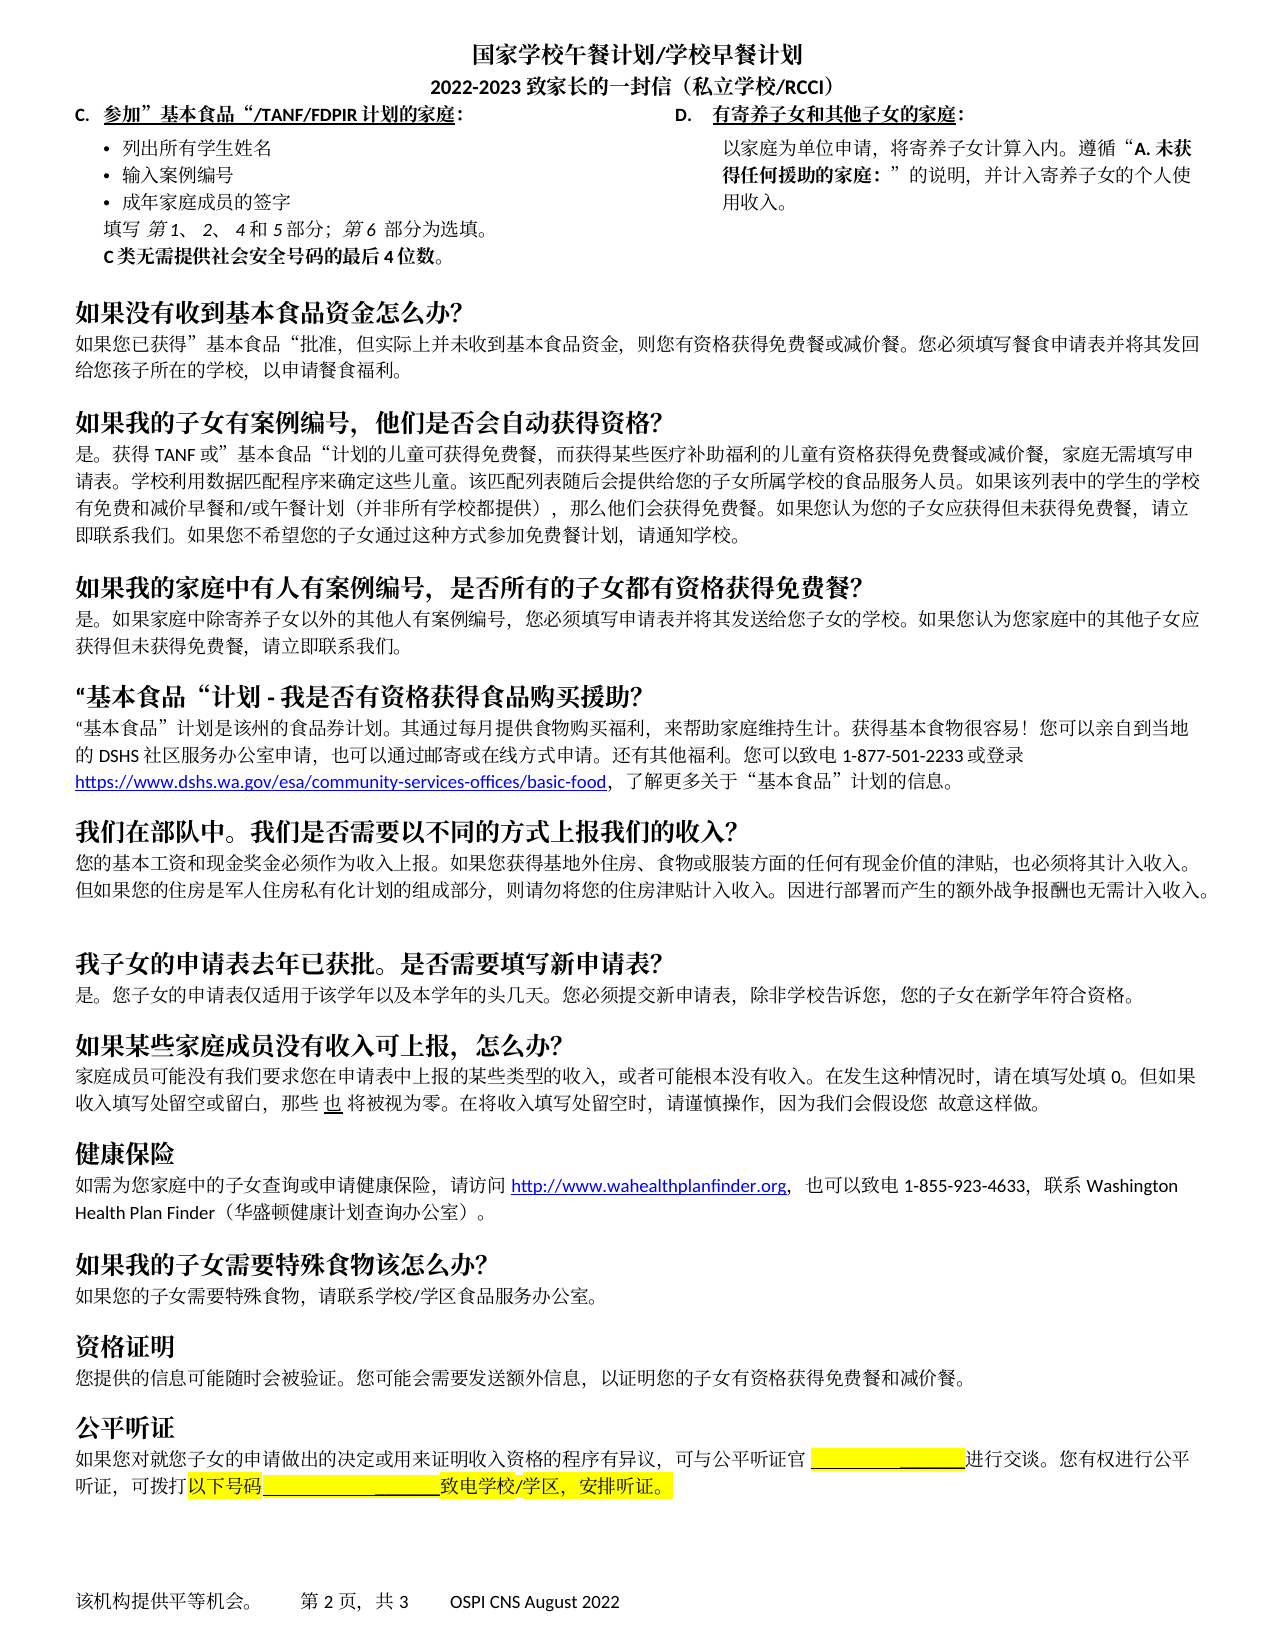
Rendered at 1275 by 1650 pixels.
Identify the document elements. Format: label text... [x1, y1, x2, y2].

subtitle 我子女的申请表去年已获批。是否需要填写新申请表？ [75, 945, 1200, 981]
text 家庭成员可能没有我们要求您在申请表中上报的某些类型的收入，或者可能根本没有收入。在发生这种情况时，请在填写处填 0。但如果收入填写处留空或留白，那些 也 将被视为零。在将收入填写处留空时，请谨慎操作，因为我们会假设您 故意这样做。 [75, 1062, 1200, 1116]
list 成年家庭成员的签字 [103, 187, 600, 214]
subtitle “基本食品“计划 - 我是否有资格获得食品购买援助？ [75, 677, 1200, 713]
subtitle 如果我的子女有案例编号，他们是否会自动获得资格？ [75, 404, 1200, 440]
text 如果我的家庭中有人有案例编号，是否所有的子女都有资格获得免费餐？ [75, 569, 1200, 605]
list 有寄养子女和其他子女的家庭： [675, 100, 1200, 127]
list 参加”基本食品“/TANF/FDPIR 计划的家庭： [75, 100, 600, 127]
subtitle 健康保险 [75, 1135, 1200, 1171]
text 如需为您家庭中的子女查询或申请健康保险，请访问 http://www.wahealthplanfinder.org，也可以致电 1-855-923-4633，联系 Washington Health Plan Finder（华盛顿健康计划查询办公室）。 [75, 1171, 1200, 1225]
subtitle 我们在部队中。我们是否需要以不同的方式上报我们的收入？ [75, 813, 1200, 849]
text 如果您的子女需要特殊食物，请联系学校/学区食品服务办公室。 [75, 1282, 1200, 1309]
subtitle 公平听证 [75, 1409, 1200, 1445]
text 是。您子女的申请表仅适用于该学年以及本学年的头几天。您必须提交新申请表，除非学校告诉您，您的子女在新学年符合资格。 [75, 981, 1200, 1008]
text “基本食品”计划是该州的食品券计划。其通过每月提供食物购买福利，来帮助家庭维持生计。获得基本食物很容易！您可以亲自到当地的 DSHS 社区服务办公室申请，也可以通过邮寄或在线方式申请。还有其他福利。您可以致电 1-877-501-2233 或登录 https://www.dshs.wa.gov/esa/community-services-offices/basic-food，了解更多关于“基本食品”计划的信息。 [75, 713, 1200, 794]
subtitle 如果我的子女需要特殊食物该怎么办？ [75, 1246, 1200, 1282]
text 是。如果家庭中除寄养子女以外的其他人有案例编号，您必须填写申请表并将其发送给您子女的学校。如果您认为您家庭中的其他子女应获得但未获得免费餐，请立即联系我们。 [75, 605, 1200, 659]
text 您提供的信息可能随时会被验证。您可能会需要发送额外信息，以证明您的子女有资格获得免费餐和减价餐。 [75, 1363, 1200, 1390]
list 列出所有学生姓名 [103, 133, 600, 161]
text 以家庭为单位申请，将寄养子女计算入内。遵循“A. 未获得任何援助的家庭：”的说明，并计入寄养子女的个人使用收入。 [722, 133, 1200, 214]
list 输入案例编号 [103, 161, 600, 187]
text 您的基本工资和现金奖金必须作为收入上报。如果您获得基地外住房、食物或服装方面的任何有现金价值的津贴，也必须将其计入收入。但如果您的住房是军人住房私有化计划的组成部分，则请勿将您的住房津贴计入收入。因进行部署而产生的额外战争报酬也无需计入收入。 [75, 849, 1200, 926]
subtitle 如果没有收到基本食品资金怎么办？ [75, 293, 1200, 329]
text 填写 第 1、 2、 4 和 5 部分；第 6 部分为选填。 C 类无需提供社会安全号码的最后4位数。 [103, 214, 600, 268]
text 是。获得 TANF 或”基本食品“计划的儿童可获得免费餐，而获得某些医疗补助福利的儿童有资格获得免费餐或减价餐，家庭无需填写申请表。学校利用数据匹配程序来确定这些儿童。该匹配列表随后会提供给您的子女所属学校的食品服务人员。如果该列表中的学生的学校有免费和减价早餐和/或午餐计划（并非所有学校都提供），那么他们会获得免费餐。如果您认为您的子女应获得但未获得免费餐，请立即联系我们。如果您不希望您的子女通过这种方式参加免费餐计划，请通知学校。 [75, 440, 1200, 548]
subtitle 如果某些家庭成员没有收入可上报，怎么办？ [75, 1026, 1200, 1062]
text 如果您已获得”基本食品“批准，但实际上并未收到基本食品资金，则您有资格获得免费餐或减价餐。您必须填写餐食申请表并将其发回给您孩子所在的学校，以申请餐食福利。 [75, 329, 1200, 383]
text 如果您对就您子女的申请做出的决定或用来证明收入资格的程序有异议，可与公平听证官 _______进行交谈。您有权进行公平听证，可拨打以下号码 _______致电学校/学区，安排听证。 [75, 1445, 1200, 1499]
subtitle 资格证明 [75, 1327, 1200, 1363]
